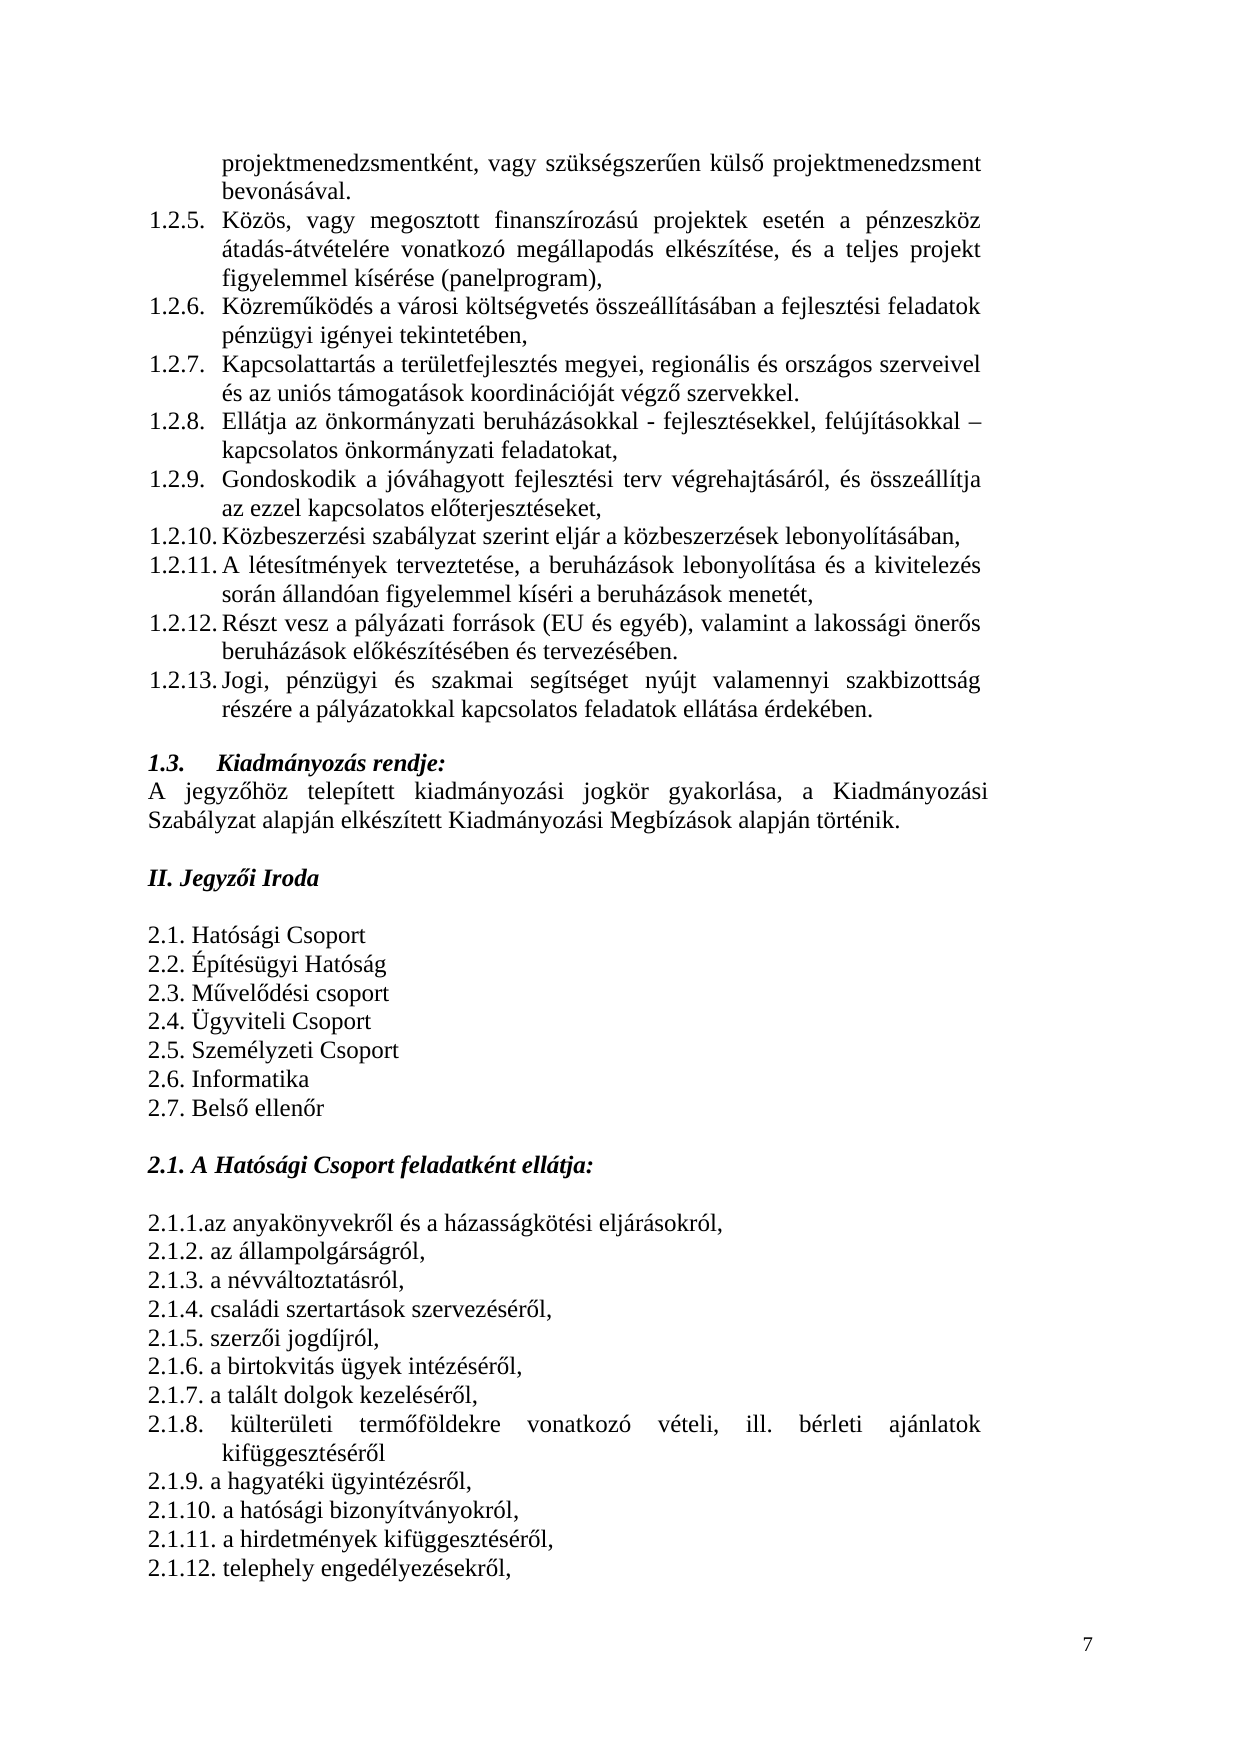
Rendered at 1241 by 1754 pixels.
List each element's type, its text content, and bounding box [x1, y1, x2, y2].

list Kiadmányozás rendje: [148, 748, 981, 776]
text 2.1.12. telephely engedélyezésekről, [148, 1553, 982, 1581]
text 2.1.11. a hirdetmények kifüggesztéséről, [148, 1524, 982, 1553]
list Gondoskodik a jóváhagyott fejlesztési terv végrehajtásáról, és összeállítja az ezzel kapcsolatos előterjesztéseket, [149, 464, 981, 521]
text 2.1.2. az állampolgárságról, [148, 1236, 982, 1265]
text 2.1.8. külterületi termőföldekre vonatkozó vételi, ill. bérleti ajánlatok kifüggesztéséről [148, 1409, 982, 1466]
text 2.3. Művelődési csoport [148, 978, 982, 1006]
list Kapcsolattartás a területfejlesztés megyei, regionális és országos szerveivel és az uniós támogatások koordinációját végző szervekkel. [149, 349, 981, 406]
text 2.4. Ügyviteli Csoport [148, 1006, 982, 1035]
text 2.1.10. a hatósági bizonyítványokról, [148, 1495, 982, 1524]
text 2.5. Személyzeti Csoport [148, 1035, 982, 1064]
text 2.1.4. családi szertartások szervezéséről, [148, 1294, 982, 1323]
text 2.6. [148, 1064, 982, 1093]
list Közreműködés a városi költségvetés összeállításában a fejlesztési feladatok pénzügyi igényei tekintetében, [149, 291, 981, 349]
text 2.1.7. a talált dolgok kezeléséről, [148, 1380, 982, 1409]
list Részt vesz a pályázati források (EU és egyéb), valamint a lakossági önerős beruházások előkészítésében és tervezésében. [149, 608, 981, 665]
text 2.1. Hatósági Csoport [148, 920, 982, 949]
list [149, 148, 981, 205]
text 2.1.9. a hagyatéki ügyintézésről, [148, 1466, 982, 1495]
text A jegyzőhöz telepített kiadmányozási jogkör gyakorlása, a Kiadmányozási Szabályzat alapján elkészített Kiadmányozási Megbízások alapján történik. [148, 776, 989, 834]
text 2.1.3. a névváltoztatásról, [148, 1265, 982, 1294]
text II. Jegyzői Iroda [148, 863, 982, 891]
list A létesítmények terveztetése, a beruházások lebonyolítása és a kivitelezés során állandóan figyelemmel kíséri a beruházások menetét, [149, 550, 981, 608]
text 2.1. A Hatósági Csoport feladatként ellátja: [148, 1150, 982, 1179]
text 2.2. Építésügyi Hatóság [148, 949, 982, 978]
text 2.1.1.az anyakönyvekről és a házasságkötési eljárásokról, [148, 1208, 982, 1236]
list Közös, vagy megosztott finanszírozású projektek esetén a pénzeszköz átadás-átvételére vonatkozó megállapodás elkészítése, és a teljes projekt figyelemmel kísérése (panelprogram), [149, 205, 981, 291]
list Közbeszerzési szabályzat szerint eljár a közbeszerzések lebonyolításában, [149, 521, 981, 550]
text 2.7. Belső ellenőr [148, 1093, 982, 1121]
list Jogi, pénzügyi és szakmai segítséget nyújt valamennyi szakbizottság részére a pályázatokkal kapcsolatos feladatok ellátása érdekében. [149, 665, 981, 723]
text 2.1.6. a birtokvitás ügyek intézéséről, [148, 1351, 982, 1380]
list Ellátja az önkormányzati beruházásokkal - fejlesztésekkel, felújításokkal – kapcsolatos önkormányzati feladatokat, [149, 406, 981, 464]
text 2.1.5. szerzői jogdíjról, [148, 1323, 982, 1351]
